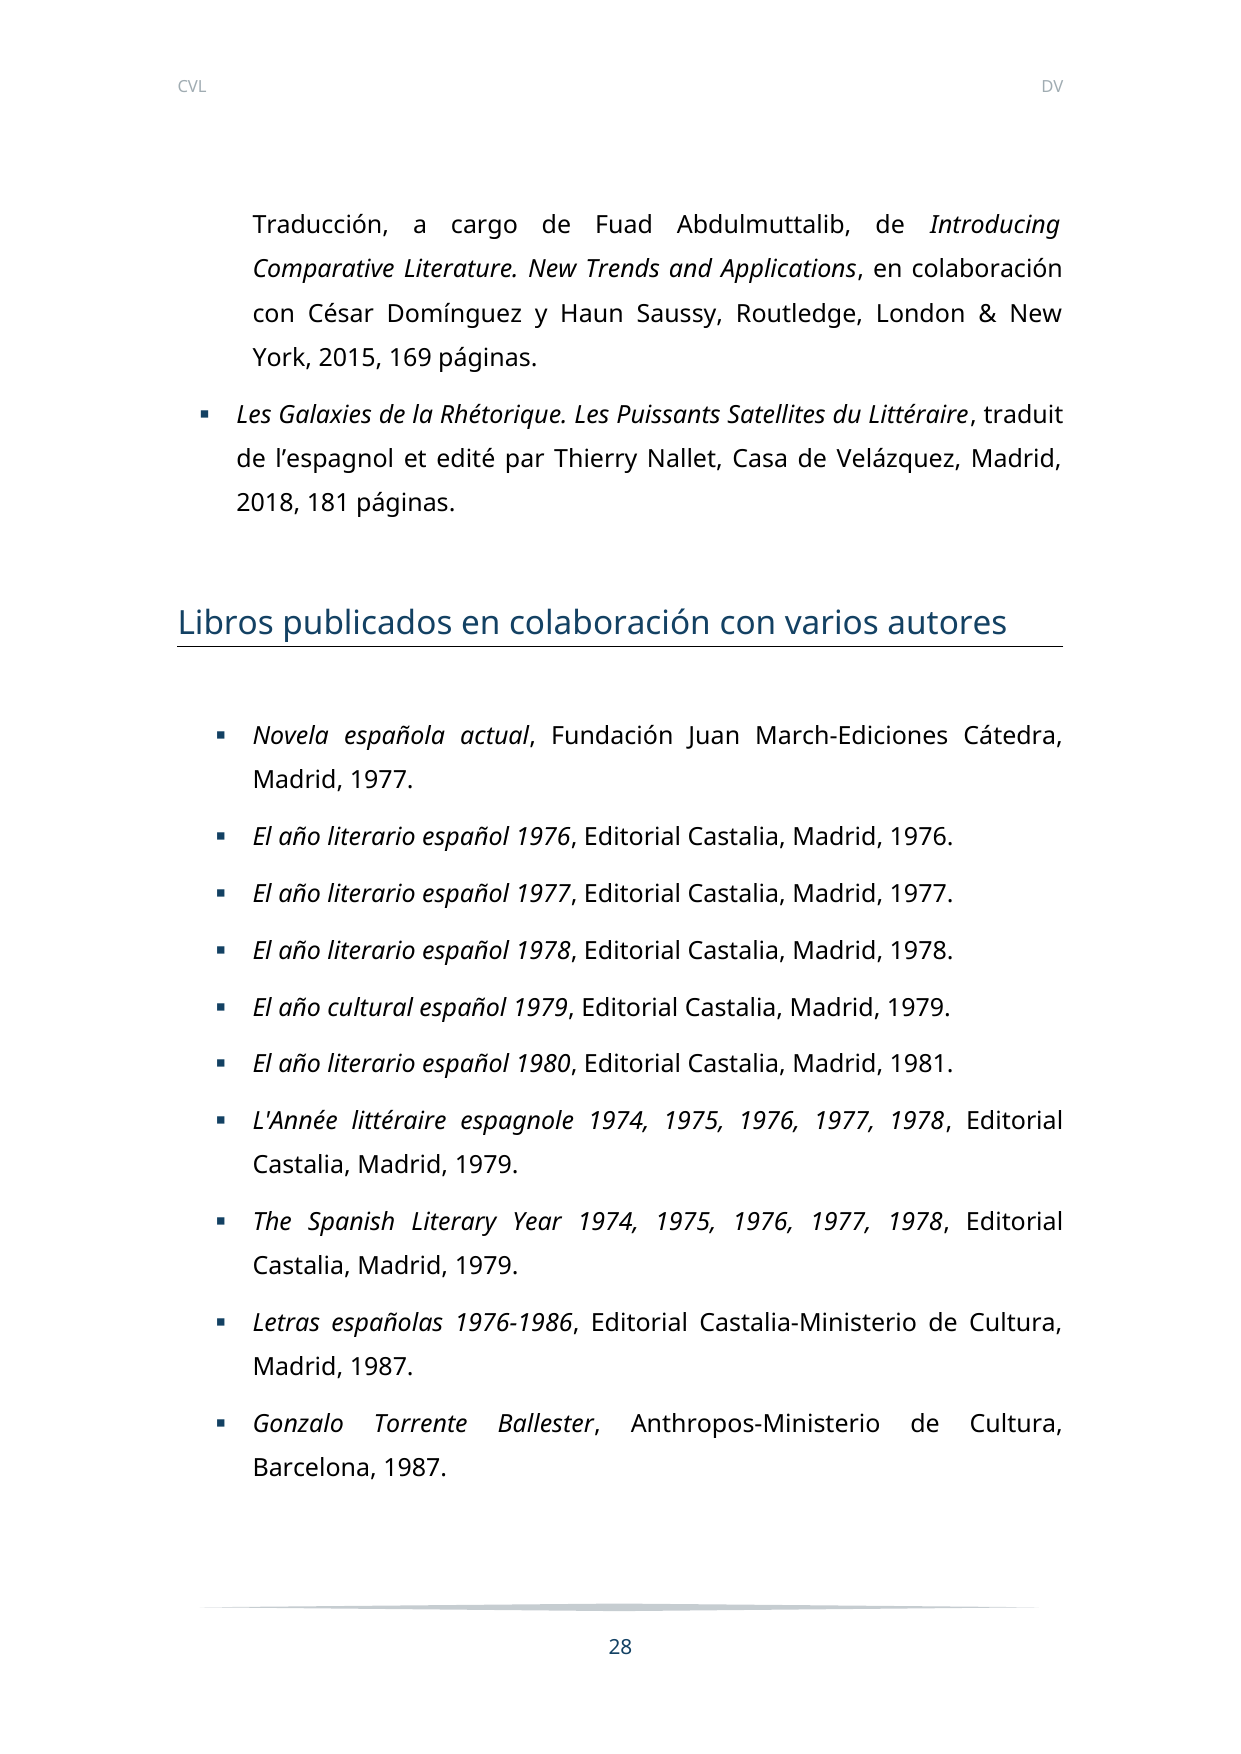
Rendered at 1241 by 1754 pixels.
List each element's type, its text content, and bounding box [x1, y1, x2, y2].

list L'Année littéraire espagnole 1974, 1975, 1976, 1977, 1978, Editorial Castalia, Madrid, 1979. [215, 1103, 1063, 1181]
list El año literario español 1976, Editorial Castalia, Madrid, 1976. [215, 819, 1063, 853]
list Les Galaxies de la Rhétorique. Les Puissants Satellites du Littéraire, traduit de l’espagnol et edité par Thierry Nallet, Casa de Velázquez, Madrid, 2018, 181 páginas. [199, 396, 1063, 519]
list The Spanish Literary Year 1974, 1975, 1976, 1977, 1978, Editorial Castalia, Madrid, 1979. [215, 1204, 1063, 1282]
list Letras españolas 1976-1986, Editorial Castalia-Ministerio de Cultura, Madrid, 1987. [215, 1305, 1063, 1383]
list El año literario español 1978, Editorial Castalia, Madrid, 1978. [215, 932, 1063, 966]
list Novela española actual, Fundación Juan March-Ediciones Cátedra, Madrid, 1977. [215, 718, 1063, 796]
list El año literario español 1980, Editorial Castalia, Madrid, 1981. [215, 1046, 1063, 1080]
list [215, 207, 1063, 374]
list Gonzalo Torrente Ballester, Anthropos-Ministerio de Cultura, Barcelona, 1987. [215, 1406, 1063, 1484]
text Libros publicados en colaboración con varios autores [177, 598, 1063, 646]
list El año literario español 1977, Editorial Castalia, Madrid, 1977. [215, 876, 1063, 910]
list El año l español 1979, Editorial Castalia, Madrid, 1979. [215, 989, 1063, 1023]
